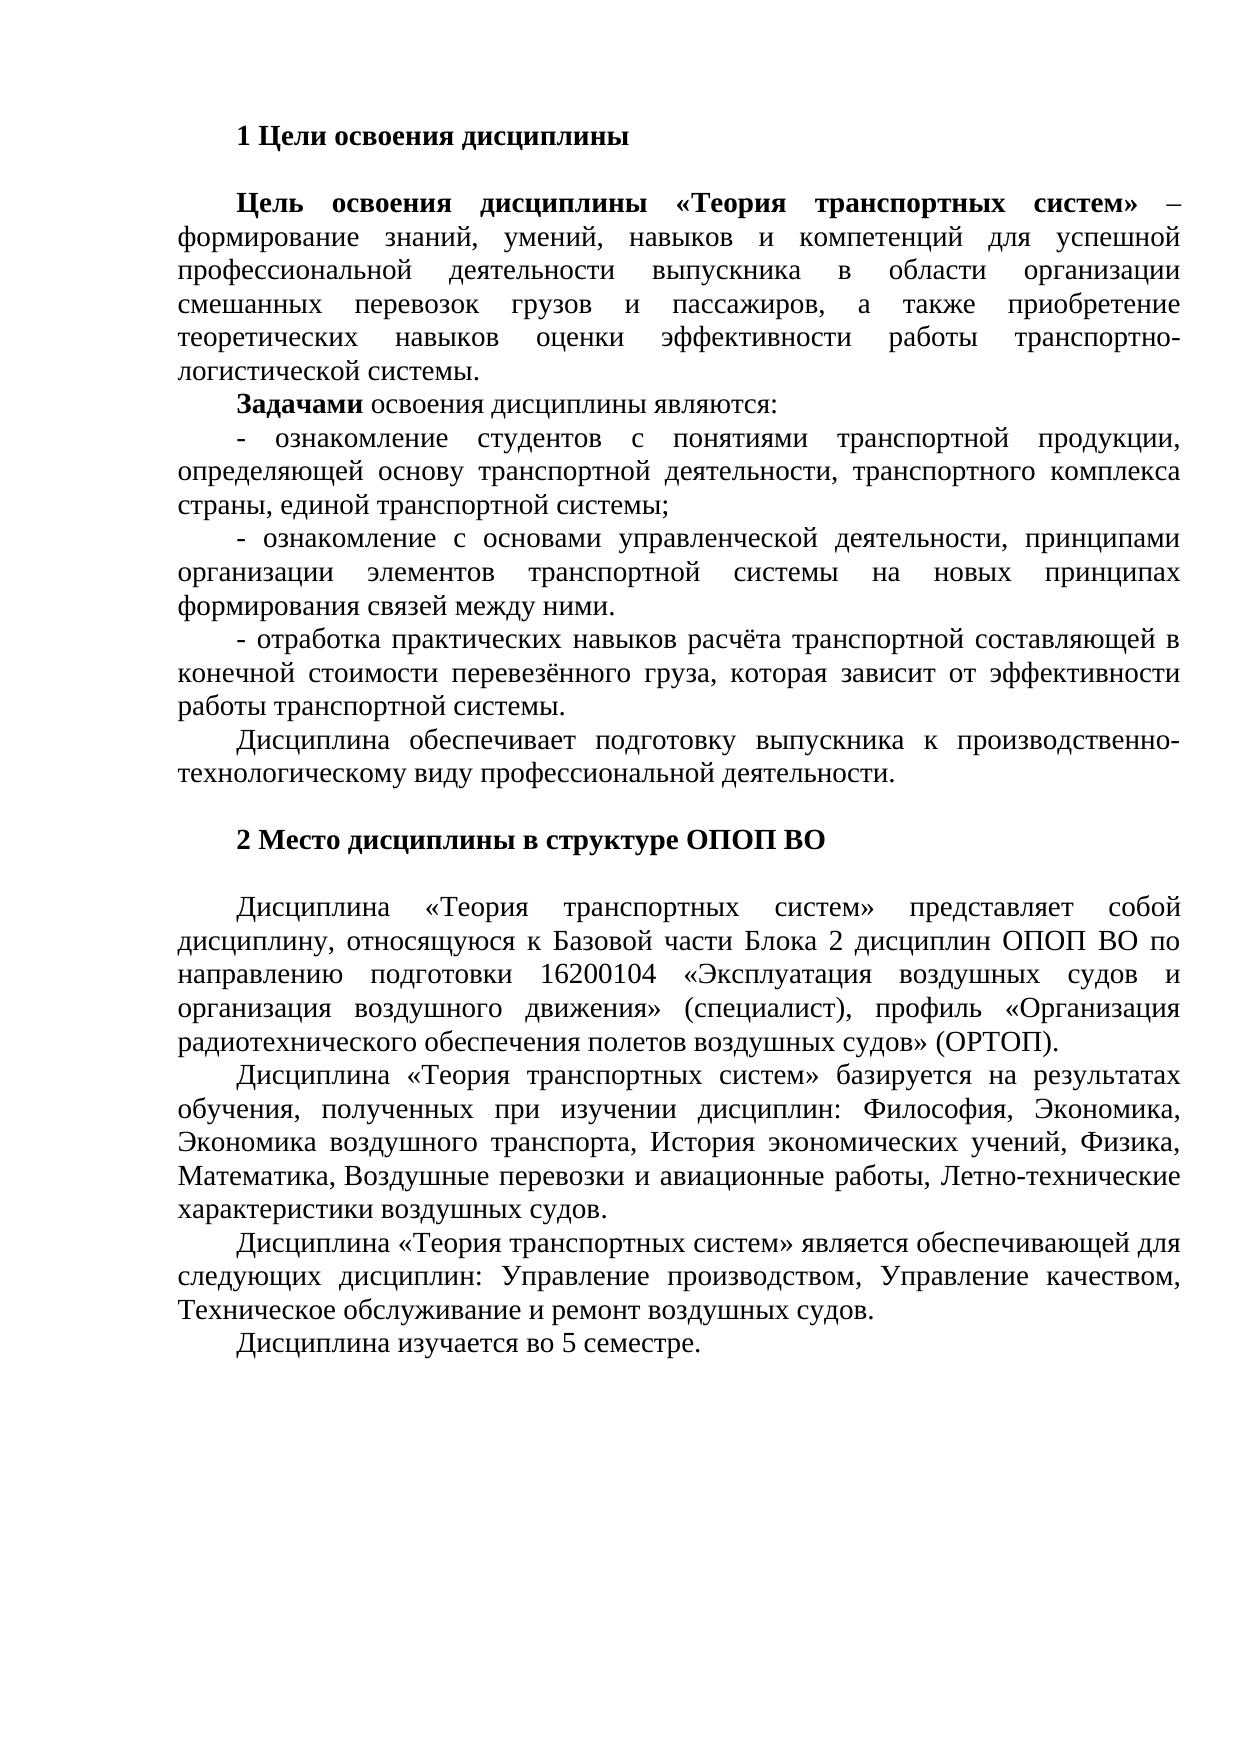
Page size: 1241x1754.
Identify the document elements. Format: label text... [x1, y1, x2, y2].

text Дисциплина изучается во 5 семестре. [177, 1326, 1181, 1359]
text Дисциплина «Теория транспортных систем» представляет собой дисциплину, относящуюся к Базовой части Блока 2 дисциплин ОПОП ВО по направлению подготовки 16200104 «Эксплуатация воздушных судов и организация воздушного движения» (специалист), профиль «Организация радиотехнического обеспечения полетов воздушных судов» (ОРТОП). [177, 889, 1181, 1057]
text Цель освоения дисциплины «Теория транспортных систем» – формирование знаний, умений, навыков и компетенций для успешной профессиональной деятельности выпускника в области организации смешанных перевозок грузов и пассажиров, а также приобретение теоретических навыков оценки эффективности работы транспортно-логистической системы. [177, 185, 1181, 386]
text 1 Цели освоения дисциплины [177, 118, 1181, 152]
text Дисциплина «Теория транспортных систем» является обеспечивающей для следующих дисциплин: Управление производством, Управление качеством, Техническое обслуживание и ремонт воздушных судов. [177, 1225, 1181, 1326]
text Дисциплина обеспечивает подготовку выпускника к производственно-технологическому виду профессиональной деятельности. [177, 722, 1181, 789]
text - отработка практических навыков расчёта транспортной составляющей в конечной стоимости перевезённого груза, которая зависит от эффективности работы транспортной системы. [177, 621, 1181, 722]
text - ознакомление с основами управленческой деятельности, принципами организации элементов транспортной системы на новых принципах формирования связей между ними. [177, 521, 1181, 621]
text - ознакомление студентов с понятиями транспортной продукции, определяющей основу транспортной деятельности, транспортного комплекса страны, единой транспортной системы; [177, 420, 1181, 521]
text Дисциплина «Теория транспортных систем» базируется на результатах обучения, полученных при изучении дисциплин: Философия, Экономика, Экономика воздушного транспорта, История экономических учений, Физика, Математика, Воздушные перевозки и авиационные работы, Летно-технические характеристики воздушных судов. [177, 1057, 1181, 1225]
text Задачами освоения дисциплины являются: [177, 386, 1181, 420]
text 2 Место дисциплины в структуре ОПОП ВО [177, 822, 1181, 856]
